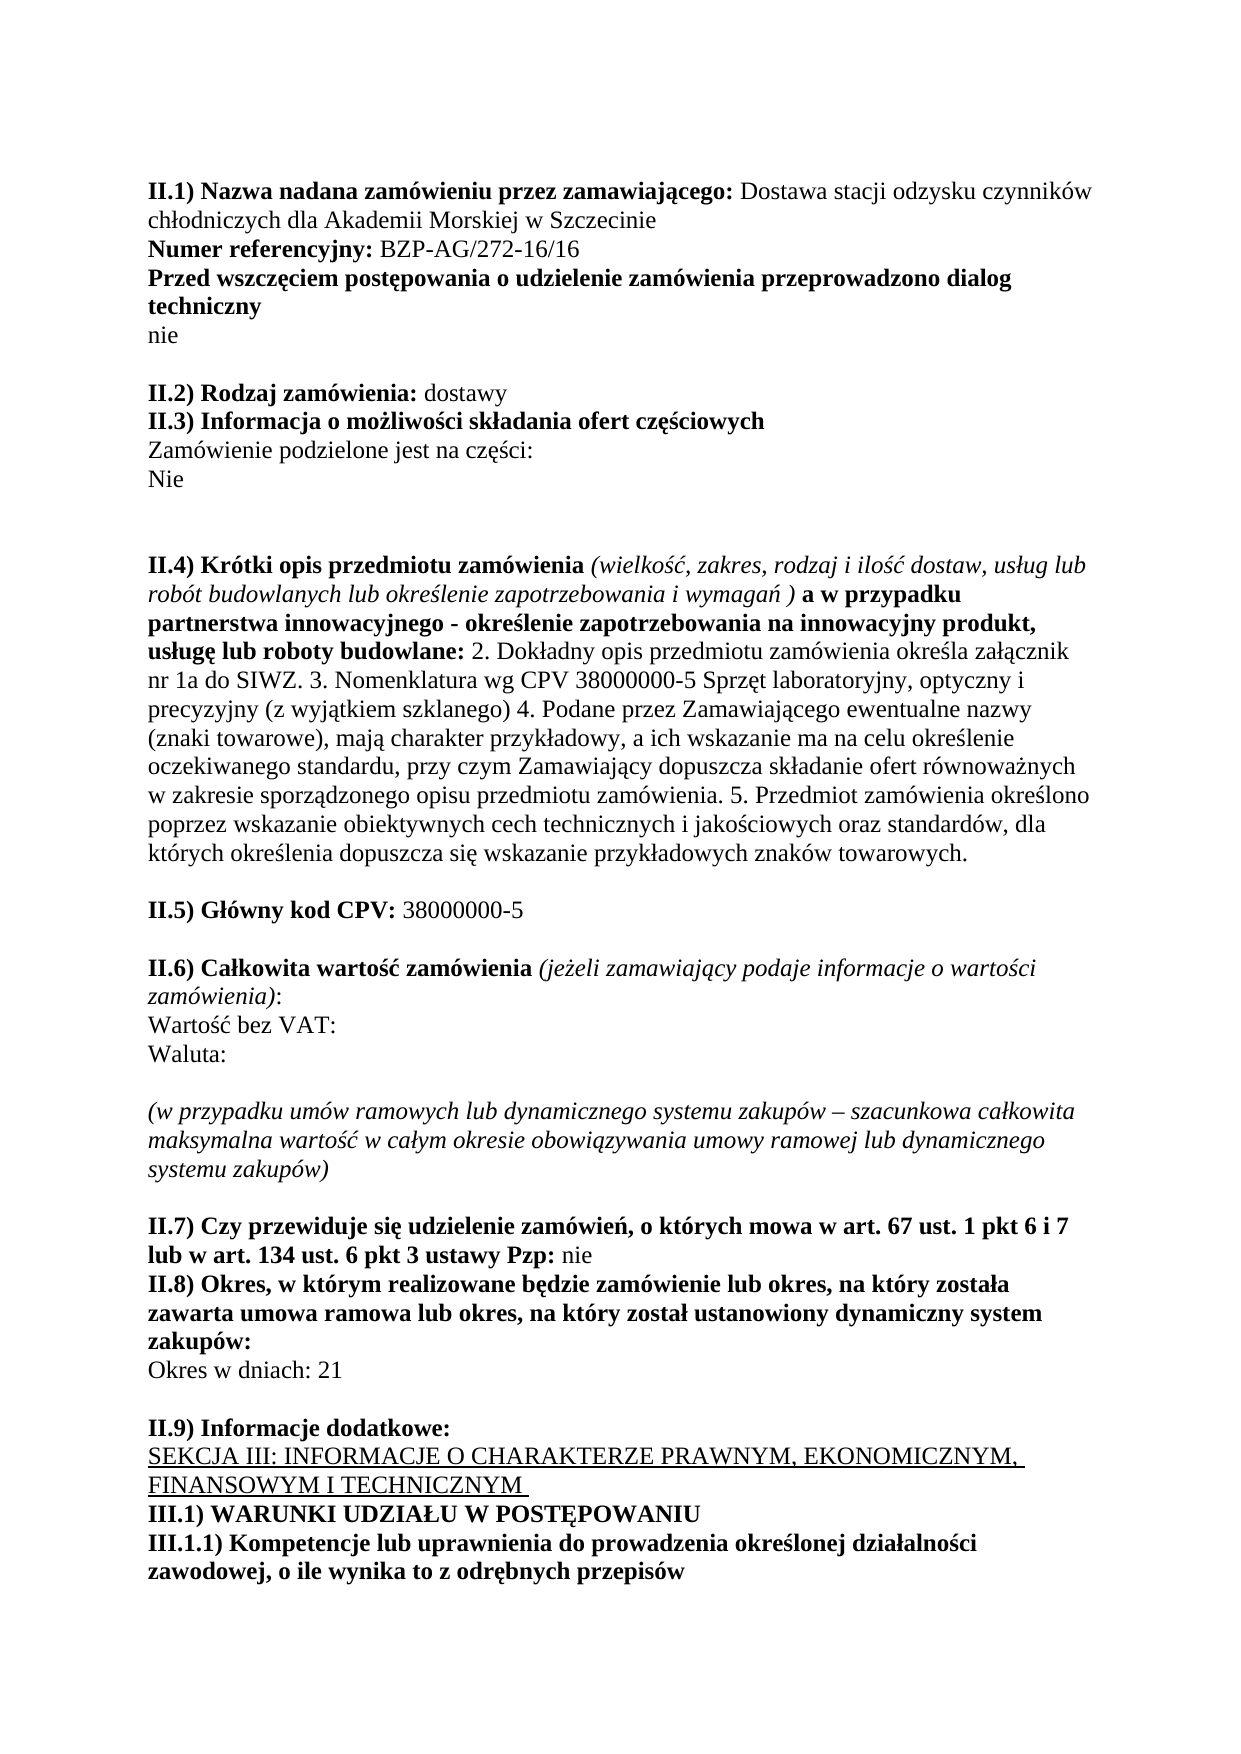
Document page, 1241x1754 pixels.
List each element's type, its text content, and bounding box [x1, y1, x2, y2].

text II.9) Informacje dodatkowe: [148, 1384, 1093, 1441]
text (w przypadku umów ramowych lub dynamicznego systemu zakupów – szacunkowa całkowita maksymalna wartość w całym okresie obowiązywania umowy ramowej lub dynamicznego systemu zakupów) [148, 1068, 1093, 1183]
text II.7) Czy przewiduje się udzielenie zamówień, o których mowa w art. 67 ust. 1 pkt 6 i 7 lub w art. 134 ust. 6 pkt 3 ustawy Pzp: nie II.8) Okres, w którym realizowane będzie zamówienie lub okres, na który została zawarta umowa ramowa lub okres, na który został ustanowiony dynamiczny system zakupów: [148, 1183, 1093, 1355]
text nie [148, 320, 1093, 349]
text Okres w dniach: 21 [148, 1355, 1093, 1384]
text II.4) Krótki opis przedmiotu zamówienia (wielkość, zakres, rodzaj i ilość dostaw, usług lub robót budowlanych lub określenie zapotrzebowania i wymagań ) a w przypadku partnerstwa innowacyjnego - określenie zapotrzebowania na innowacyjny produkt, usługę lub roboty budowlane: 2. Dokładny opis przedmiotu zamówienia określa załącznik nr 1a do SIWZ. 3. Nomenklatura wg CPV 38000000-5 Sprzęt laboratoryjny, optyczny i precyzyjny (z wyjątkiem szklanego) 4. Podane przez Zamawiającego ewentualne nazwy (znaki towarowe), mają charakter przykładowy, a ich wskazanie ma na celu określenie oczekiwanego standardu, przy czym Zamawiający dopuszcza składanie ofert równoważnych w zakresie sporządzonego opisu przedmiotu zamówienia. 5. Przedmiot zamówienia określono poprzez wskazanie obiektywnych cech technicznych i jakościowych oraz standardów, dla których określenia dopuszcza się wskazanie przykładowych znaków towarowych. II.5) Główny kod CPV: 38000000-5 II.6) Całkowita wartość zamówienia (jeżeli zamawiający podaje informacje o wartości zamówienia): Wartość bez VAT: Waluta: [148, 493, 1093, 1068]
text SEKCJA III: INFORMACJE O CHARAKTERZE PRAWNYM, EKONOMICZNYM, FINANSOWYM I TECHNICZNYM [148, 1441, 1093, 1499]
text II.1) Nazwa nadana zamówieniu przez zamawiającego: Dostawa stacji odzysku czynników chłodniczych dla Akademii Morskiej w Szczecinie Numer referencyjny: BZP-AG/272-16/16 Przed wszczęciem postępowania o udzielenie zamówienia przeprowadzono dialog techniczny [148, 148, 1093, 320]
text III.1) WARUNKI UDZIAŁU W POSTĘPOWANIU [148, 1499, 1093, 1528]
text II.2) Rodzaj zamówienia: dostawy II.3) Informacja o możliwości składania ofert częściowych Zamówienie podzielone jest na części: [148, 349, 1093, 464]
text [148, 1528, 1093, 1585]
text Nie [148, 464, 1093, 493]
